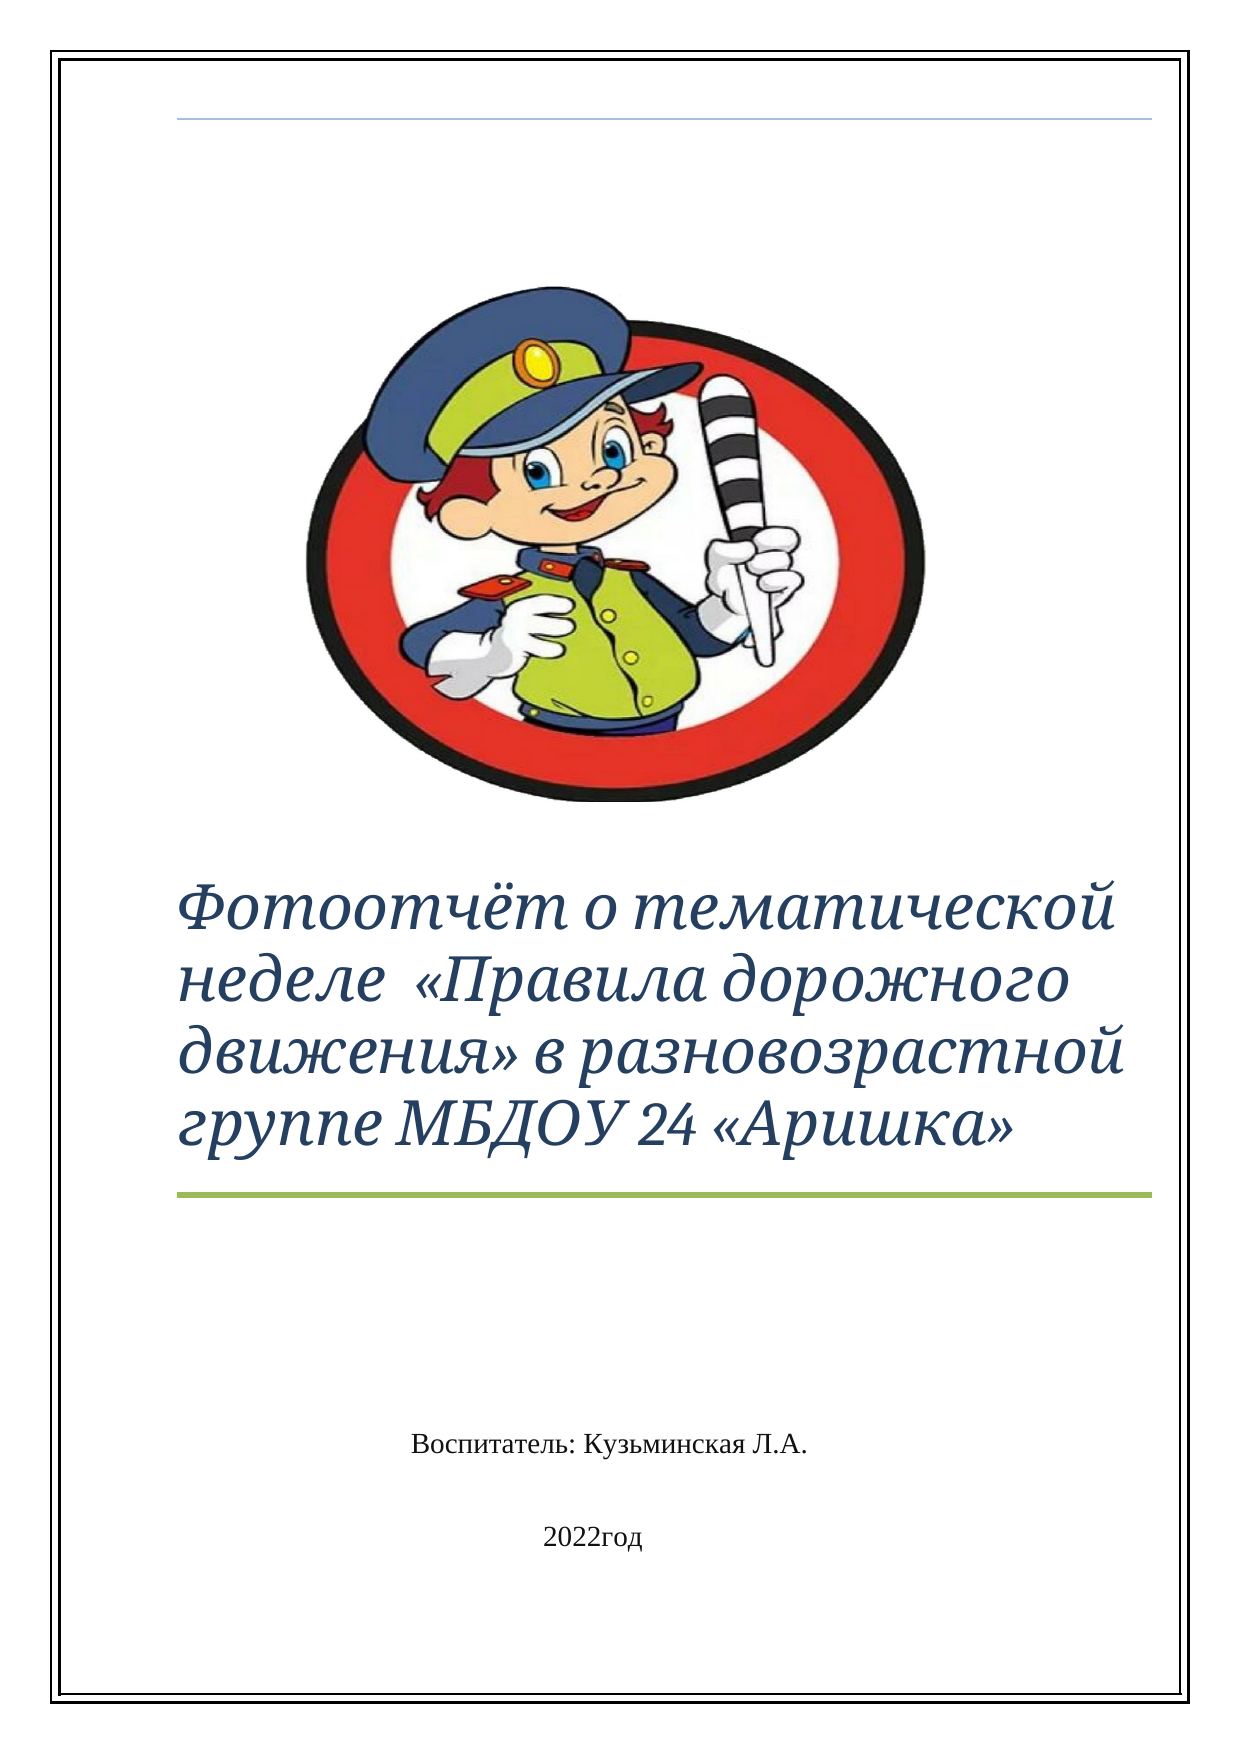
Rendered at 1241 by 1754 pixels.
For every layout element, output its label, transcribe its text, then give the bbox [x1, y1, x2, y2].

text 2022год [177, 1519, 1152, 1553]
text Воспитатель: Кузьминская Л.А. [177, 1426, 1152, 1460]
picture [273, 284, 935, 802]
title Фотоотчёт о тематической неделе «Правила дорожного движения» в разновозрастной группе МБДОУ 24 «Аришка» [177, 850, 1152, 1192]
